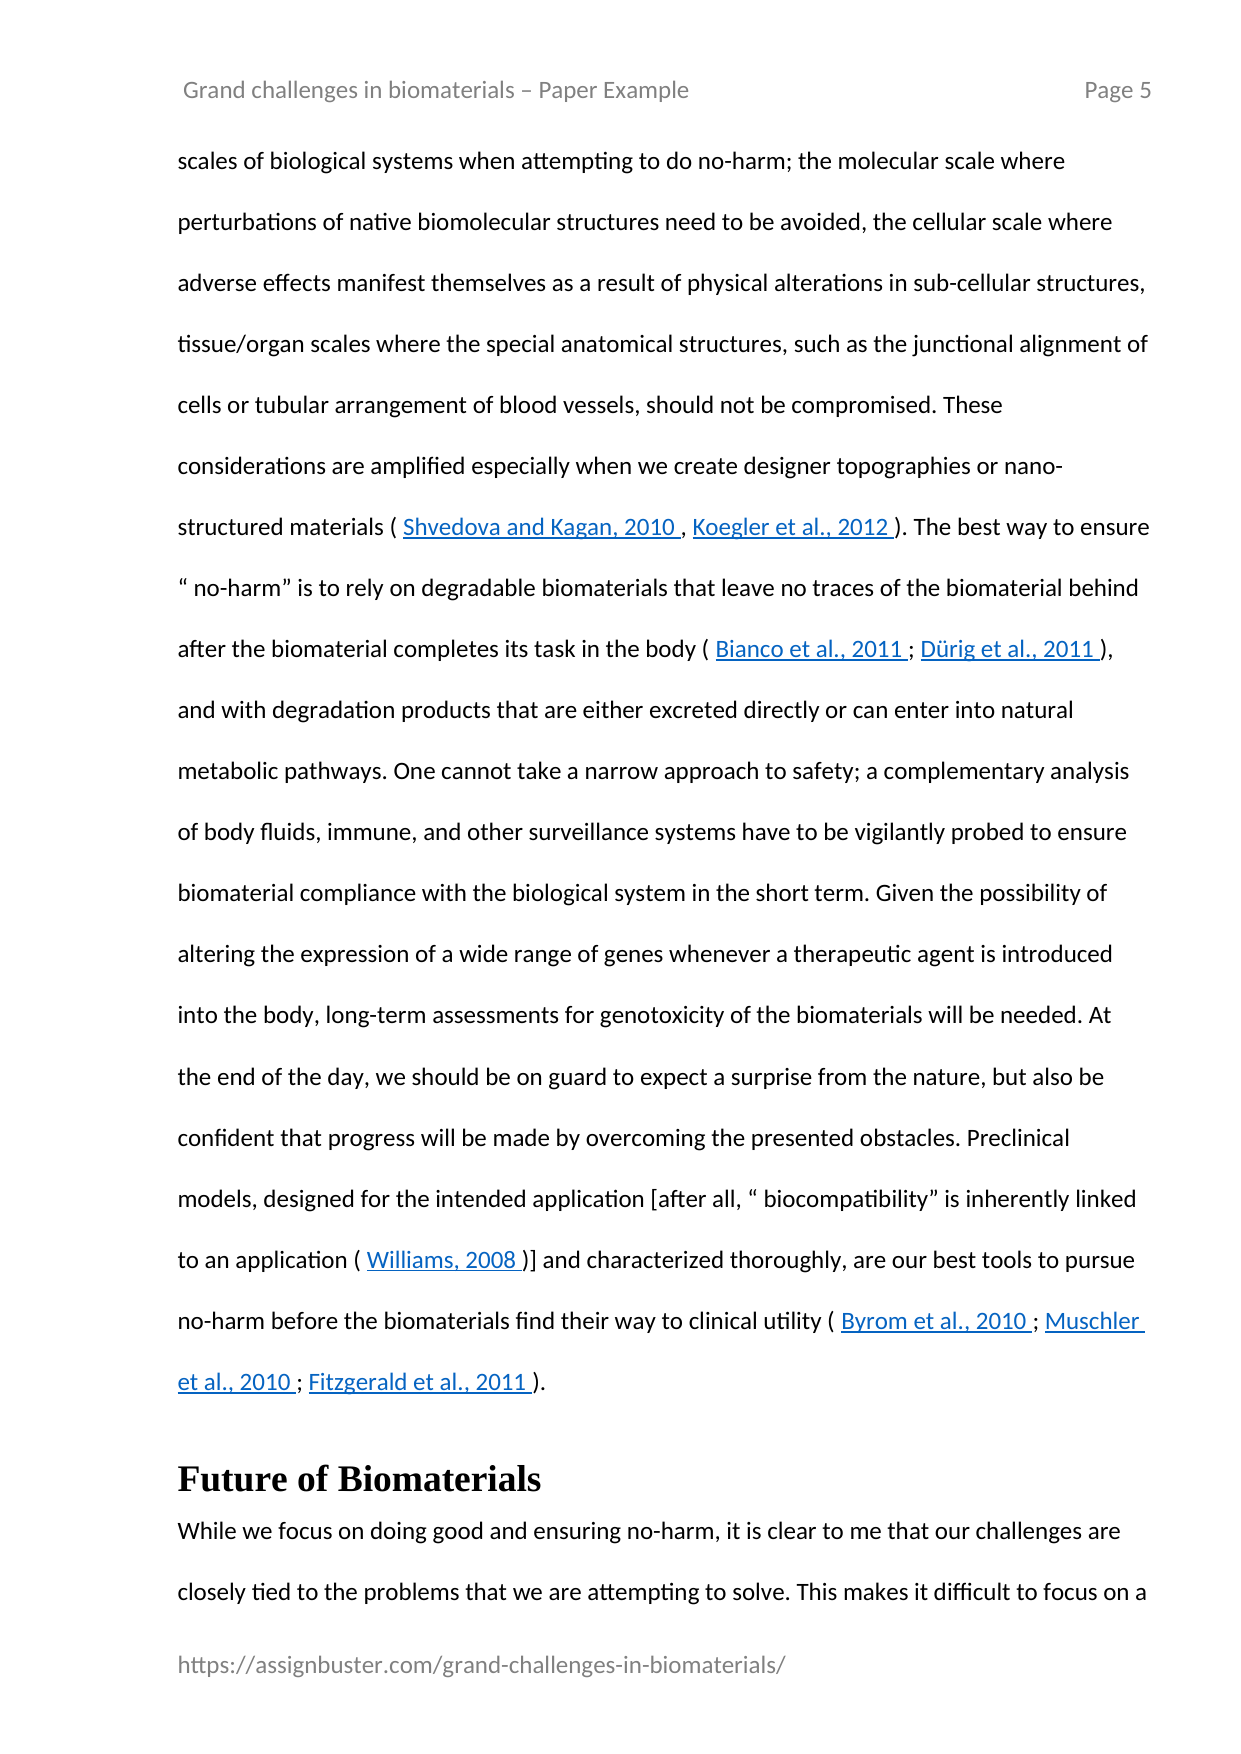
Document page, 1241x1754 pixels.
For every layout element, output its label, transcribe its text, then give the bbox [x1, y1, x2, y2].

subtitle Future of Biomaterials [177, 1456, 1152, 1499]
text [177, 145, 1152, 1396]
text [177, 1515, 1152, 1607]
